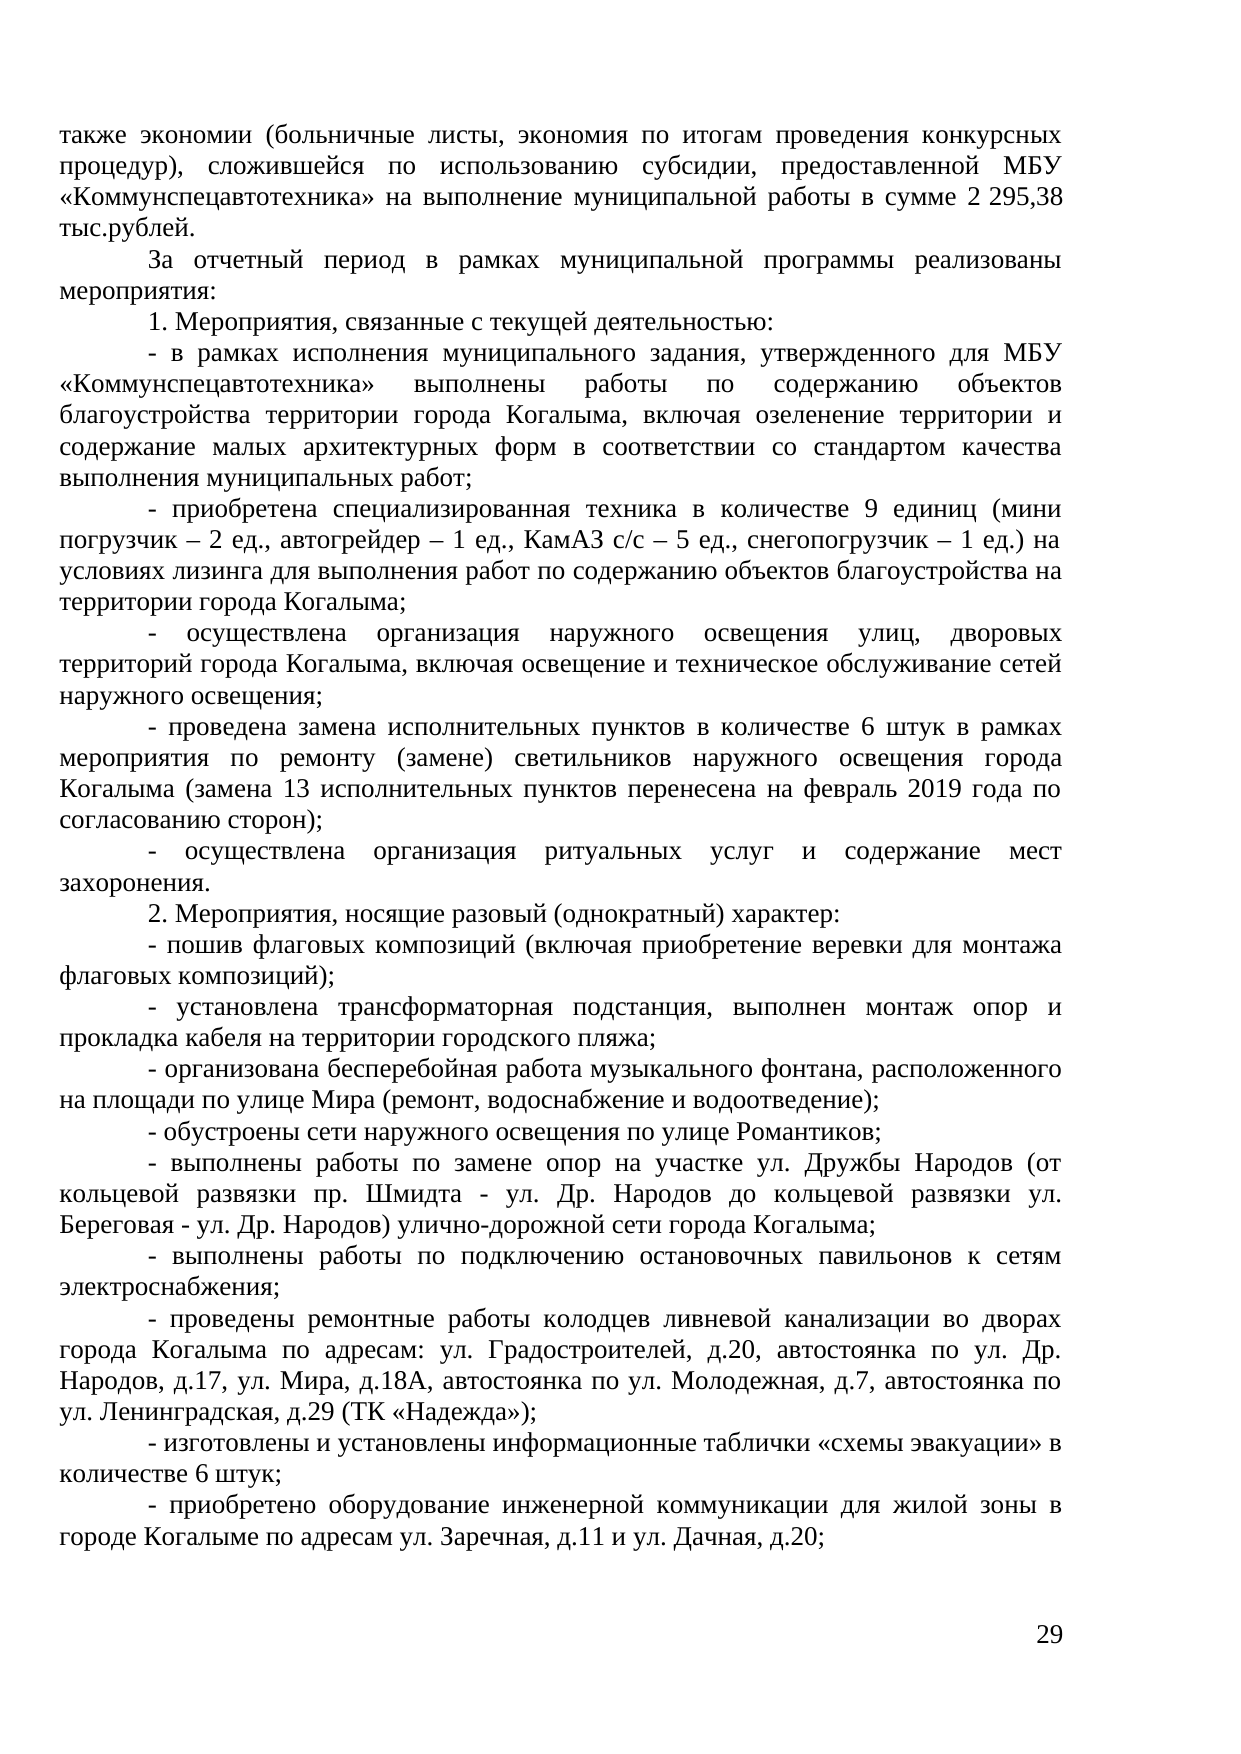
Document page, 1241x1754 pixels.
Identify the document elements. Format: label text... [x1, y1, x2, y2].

text - проведены ремонтные работы колодцев ливневой канализации во дворах города Когалыма по адресам: ул. Градостроителей, д.20, автостоянка по ул. Др. Народов, д.17, ул. Мира, д.18А, автостоянка по ул. Молодежная, д.7, автостоянка по ул. Ленинградская, д.29 (ТК «Надежда»); [59, 1302, 1063, 1426]
text - приобретена специализированная техника в количестве 9 единиц (мини погрузчик – 2 ед., автогрейдер – 1 ед., КамАЗ с/с – 5 ед., снегопогрузчик – 1 ед.) на условиях лизинга для выполнения работ по содержанию объектов благоустройства на территории города Когалыма; [59, 492, 1063, 616]
text - осуществлена организация наружного освещения улиц, дворовых территорий города Когалыма, включая освещение и техническое обслуживание сетей наружного освещения; [59, 616, 1063, 710]
text - приобретено оборудование инженерной коммуникации для жилой зоны в городе Когалыме по адресам ул. Заречная, д.11 и ул. Дачная, д.20; [59, 1488, 1063, 1551]
text 1. Мероприятия, связанные с текущей деятельностью: [59, 305, 1063, 336]
text - осуществлена организация ритуальных услуг и содержание мест захоронения. [59, 834, 1063, 897]
text - организована бесперебойная работа музыкального фонтана, расположенного на площади по улице Мира (ремонт, водоснабжение и водоотведение); [59, 1052, 1063, 1115]
text За отчетный период в рамках муниципальной программы реализованы мероприятия: [59, 243, 1063, 305]
text - проведена замена исполнительных пунктов в количестве 6 штук в рамках мероприятия по ремонту (замене) светильников наружного освещения города Когалыма (замена 13 исполнительных пунктов перенесена на февраль 2019 года по согласованию сторон); [59, 710, 1063, 834]
text - обустроены сети наружного освещения по улице Романтиков; [59, 1115, 1063, 1146]
text 2. Мероприятия, носящие разовый (однократный) характер: [59, 897, 1063, 928]
text - в рамках исполнения муниципального задания, утвержденного для МБУ «Коммунспецавтотехника» выполнены работы по содержанию объектов благоустройства территории города Когалыма, включая озеленение территории и содержание малых архитектурных форм в соответствии со стандартом качества выполнения муниципальных работ; [59, 336, 1063, 492]
text - выполнены работы по замене опор на участке ул. Дружбы Народов (от кольцевой развязки пр. Шмидта - ул. Др. Народов до кольцевой развязки ул. Береговая - ул. Др. Народов) улично-дорожной сети города Когалыма; [59, 1146, 1063, 1239]
text - установлена трансформаторная подстанция, выполнен монтаж опор и прокладка кабеля на территории городского пляжа; [59, 990, 1063, 1052]
text - изготовлены и установлены информационные таблички «схемы эвакуации» в количестве 6 штук; [59, 1426, 1063, 1488]
text - пошив флаговых композиций (включая приобретение веревки для монтажа флаговых композиций); [59, 928, 1063, 990]
text - выполнены работы по подключению остановочных павильонов к сетям электроснабжения; [59, 1239, 1063, 1302]
